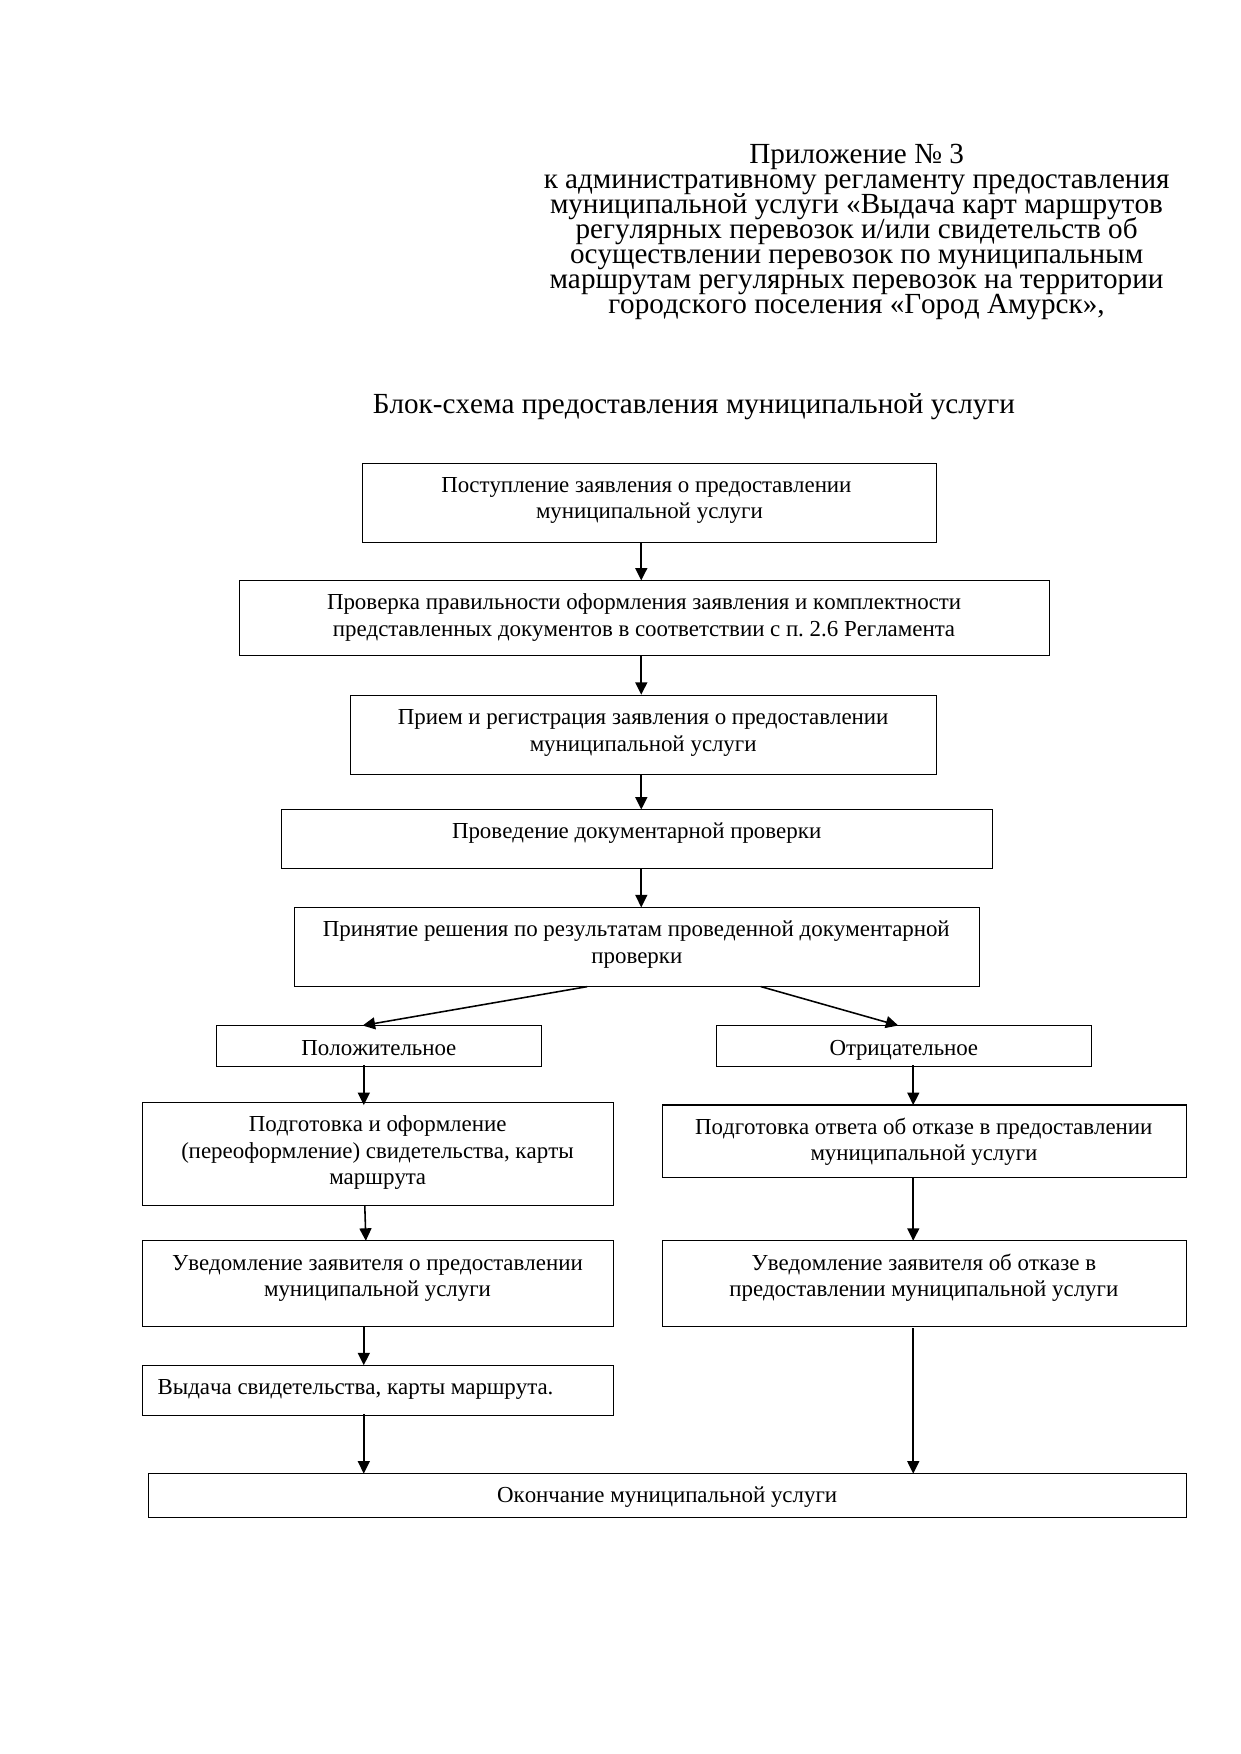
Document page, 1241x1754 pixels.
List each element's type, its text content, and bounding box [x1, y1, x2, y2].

text к административному регламенту предоставления [207, 168, 1181, 193]
text регулярных перевозок и/или свидетельств об [207, 218, 1181, 243]
text Приложение № 3 [207, 143, 1181, 168]
text муниципальной услуги «Выдача карт маршрутов [207, 193, 1181, 218]
text Блок-схема предоставления муниципальной услуги [207, 393, 1181, 418]
text осуществлении перевозок по муниципальным [207, 243, 1181, 268]
text городского поселения «Город Амурск», [532, 293, 1181, 318]
text маршрутам регулярных перевозок на территории [207, 268, 1181, 293]
